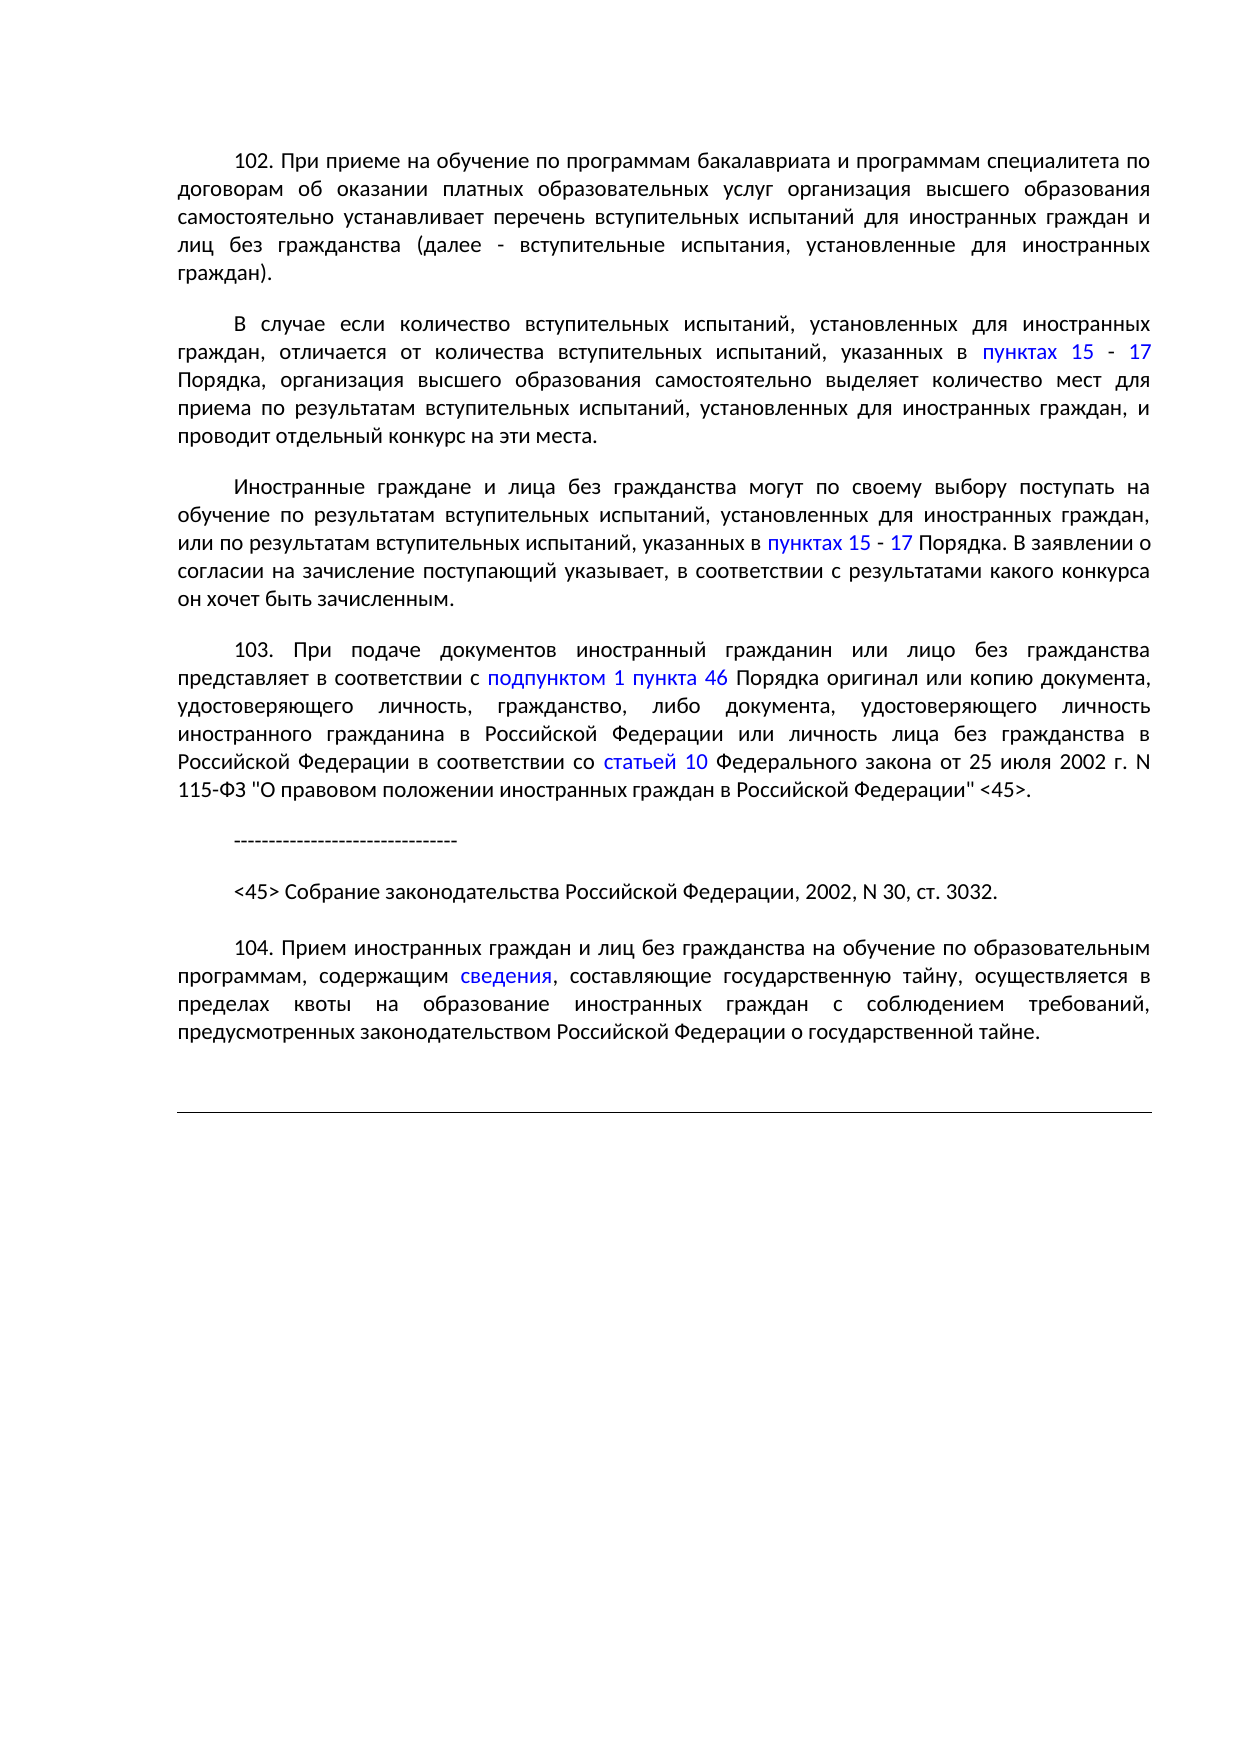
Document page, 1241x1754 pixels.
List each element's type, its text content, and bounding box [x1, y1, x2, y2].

text 103. При подаче документов иностранный гражданин или лицо без гражданства представляет в соответствии с подпунктом 1 пункта 46 Порядка оригинал или копию документа, удостоверяющего личность, гражданство, либо документа, удостоверяющего личность иностранного гражданина в Российской Федерации или личность лица без гражданства в Российской Федерации в соответствии со статьей 10 Федерального закона от 25 июля 2002 г. N 115-ФЗ "О правовом положении иностранных граждан в Российской Федерации" <45>. [177, 635, 1152, 803]
text Иностранные граждане и лица без гражданства могут по своему выбору поступать на обучение по результатам вступительных испытаний, установленных для иностранных граждан, или по результатам вступительных испытаний, указанных в пунктах 15 - 17 Порядка. В заявлении о согласии на зачисление поступающий указывает, в соответствии с результатами какого конкурса он хочет быть зачисленным. [177, 472, 1152, 612]
text В случае если количество вступительных испытаний, установленных для иностранных граждан, отличается от количества вступительных испытаний, указанных в пунктах 15 - 17 Порядка, организация высшего образования самостоятельно выделяет количество мест для приема по результатам вступительных испытаний, установленных для иностранных граждан, и проводит отдельный конкурс на эти места. [177, 309, 1152, 449]
text -------------------------------- [177, 826, 1152, 854]
text 104. Прием иностранных граждан и лиц без гражданства на обучение по образовательным программам, содержащим сведения, составляющие государственную тайну, осуществляется в пределах квоты на образование иностранных граждан с соблюдением требований, предусмотренных законодательством Российской Федерации о государственной тайне. [177, 933, 1152, 1045]
text <45> Собрание законодательства Российской Федерации, 2002, N 30, ст. 3032. [177, 877, 1152, 905]
text 102. При приеме на обучение по программам бакалавриата и программам специалитета по договорам об оказании платных образовательных услуг организация высшего образования самостоятельно устанавливает перечень вступительных испытаний для иностранных граждан и лиц без гражданства (далее - вступительные испытания, установленные для иностранных граждан). [177, 146, 1152, 286]
